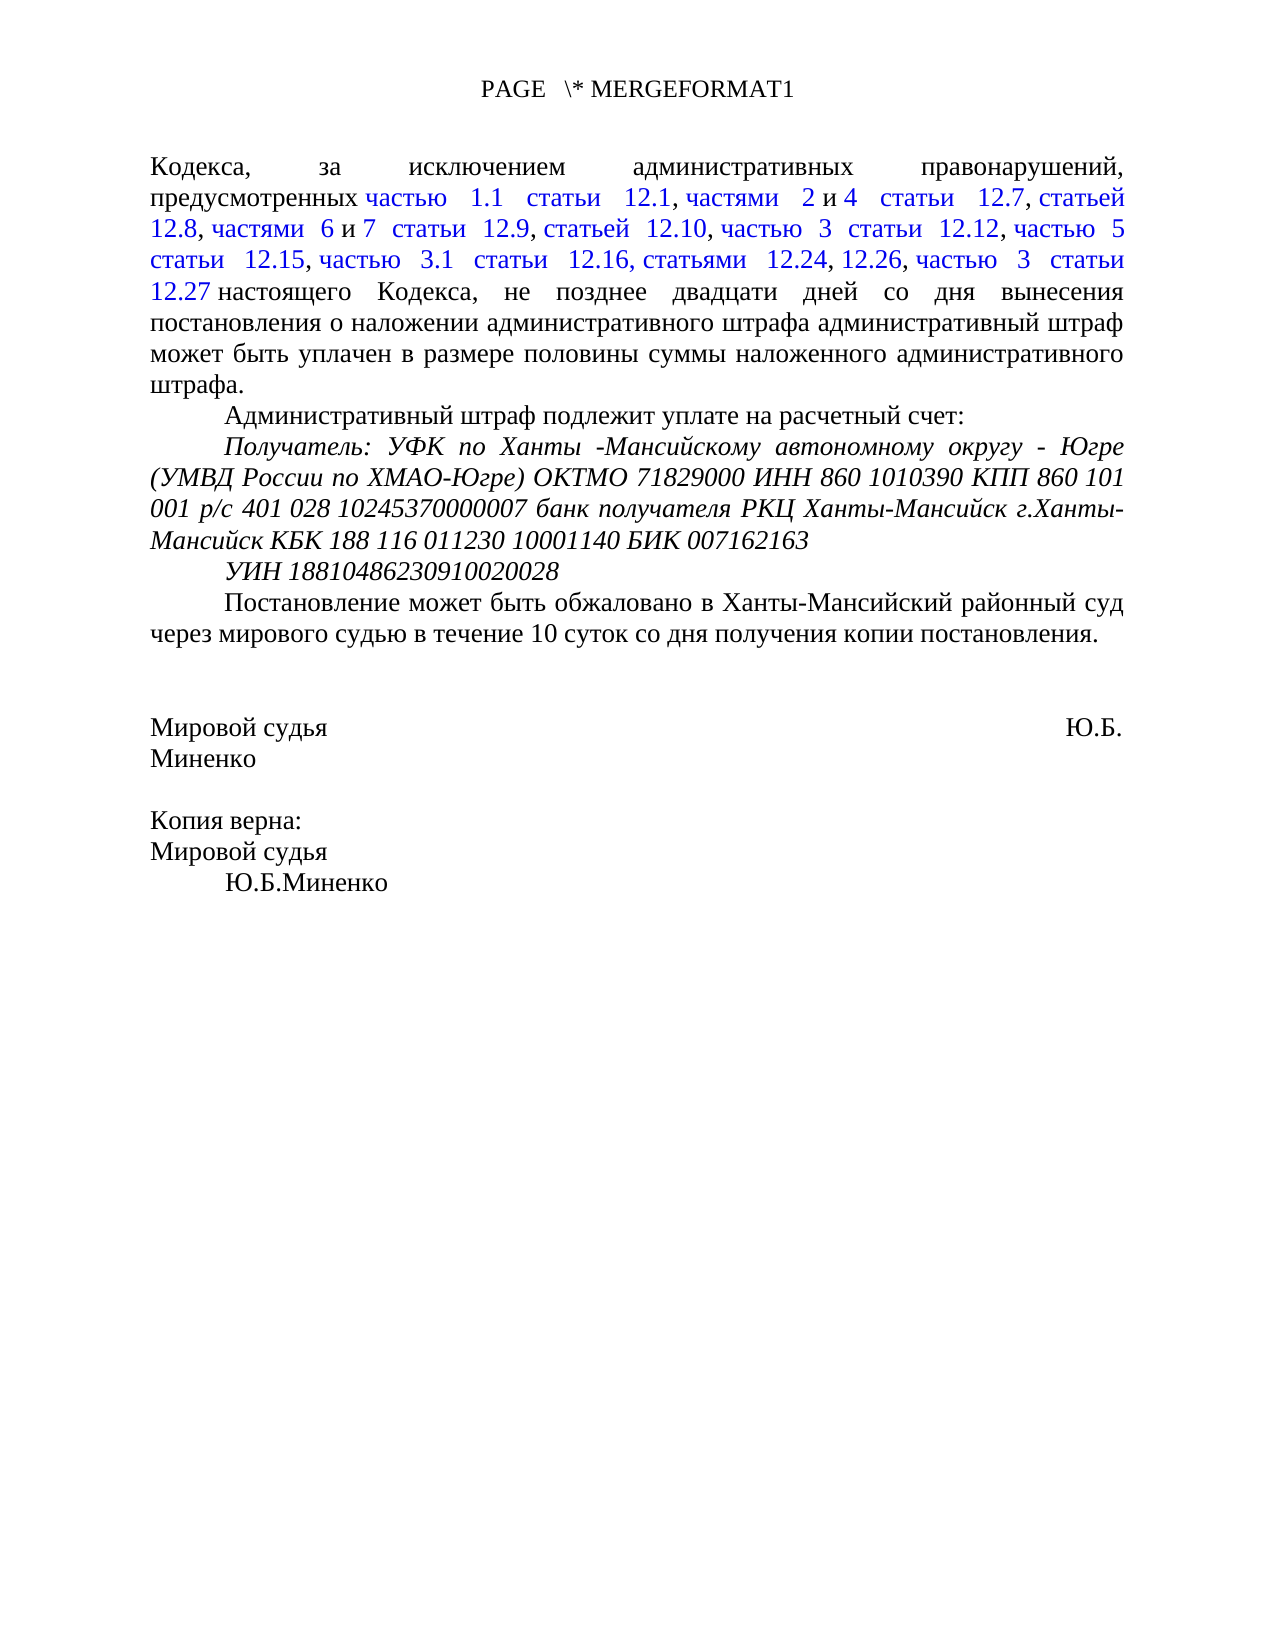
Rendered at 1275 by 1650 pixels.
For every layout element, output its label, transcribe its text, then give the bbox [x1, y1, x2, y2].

text УИН 18810486230910020028 [150, 555, 1125, 586]
text Получатель: УФК по Ханты -Мансийскому автономному округу - Югре (УМВД России по ХМАО-Югре) ОКТМО 71829000 ИНН 860 1010390 КПП 860 101 001 р/с 401 028 10245370000007 банк получателя РКЦ Ханты-Мансийск г.Ханты-Мансийск КБК 188 116 011230 10001140 БИК 007162163 [150, 430, 1125, 555]
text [150, 150, 1125, 399]
text Мировой судья Ю.Б.Миненко [150, 835, 1125, 897]
text Административный штраф подлежит уплате на расчетный счет: [150, 399, 1125, 430]
text Мировой судья Ю.Б. Миненко [150, 711, 1125, 773]
text Постановление может быть обжаловано в Ханты-Мансийский районный суд через мирового судью в течение 10 суток со дня получения копии постановления. [150, 586, 1125, 648]
text Копия верна: [150, 804, 1125, 835]
